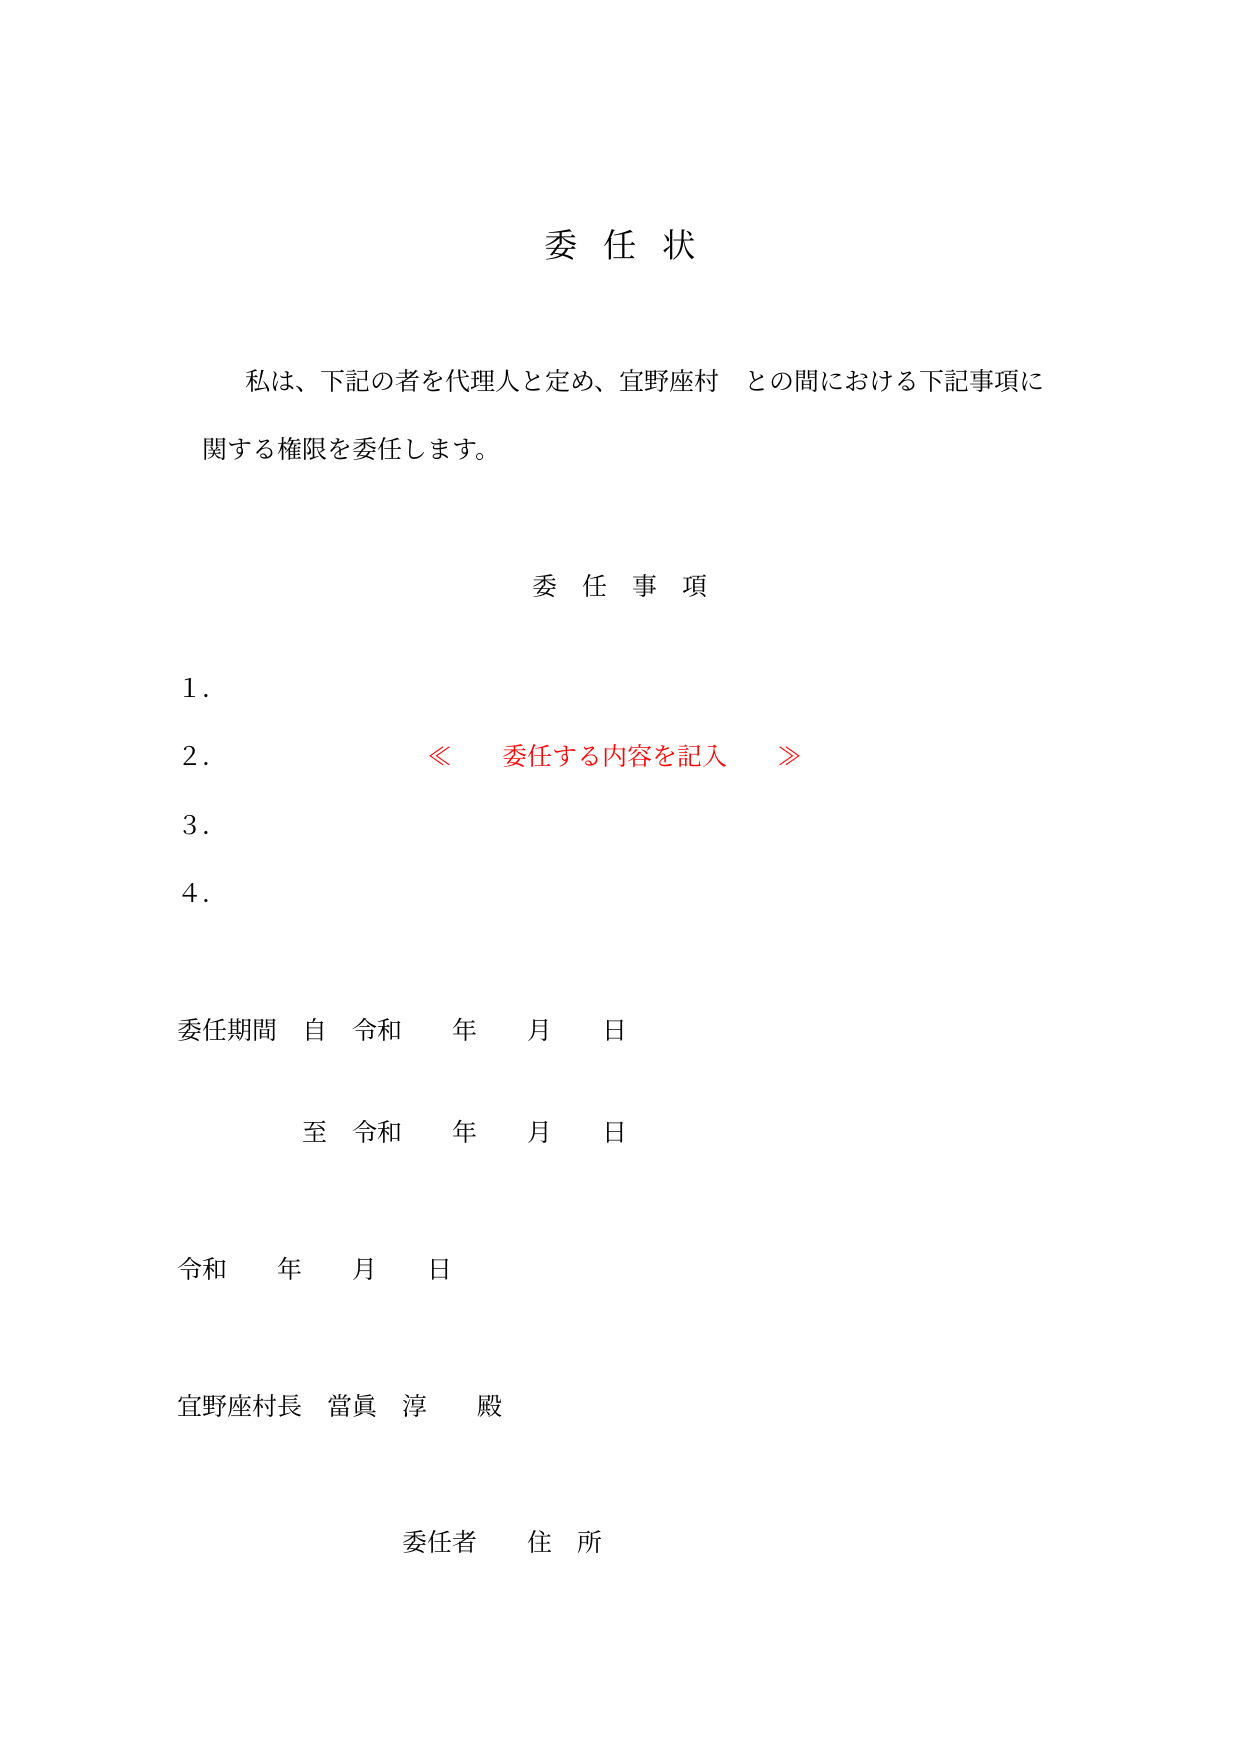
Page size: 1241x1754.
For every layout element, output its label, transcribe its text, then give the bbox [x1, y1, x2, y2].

text １． [177, 653, 1063, 721]
subtitle 委 任 事 項 [177, 550, 1063, 618]
text 委 任 状 [177, 208, 1063, 277]
text ３． [177, 789, 1063, 858]
text ２． ≪ 委任する内容を記入 ≫ [177, 721, 1063, 789]
text 宜野座村長 當眞 淳 殿 [177, 1370, 1063, 1438]
text 関する権限を委任します。 [177, 413, 1063, 482]
text 至 令和 年 月 日 [177, 1097, 1063, 1165]
text 委任者 住 所 [177, 1507, 1063, 1575]
text 私は、下記の者を代理人と定め、宜野座村 との間における下記事項に [177, 345, 1063, 413]
text 令和 年 月 日 [177, 1233, 1063, 1302]
text ４． [177, 858, 1063, 926]
text 委任期間 自 令和 年 月 日 [177, 994, 1063, 1063]
